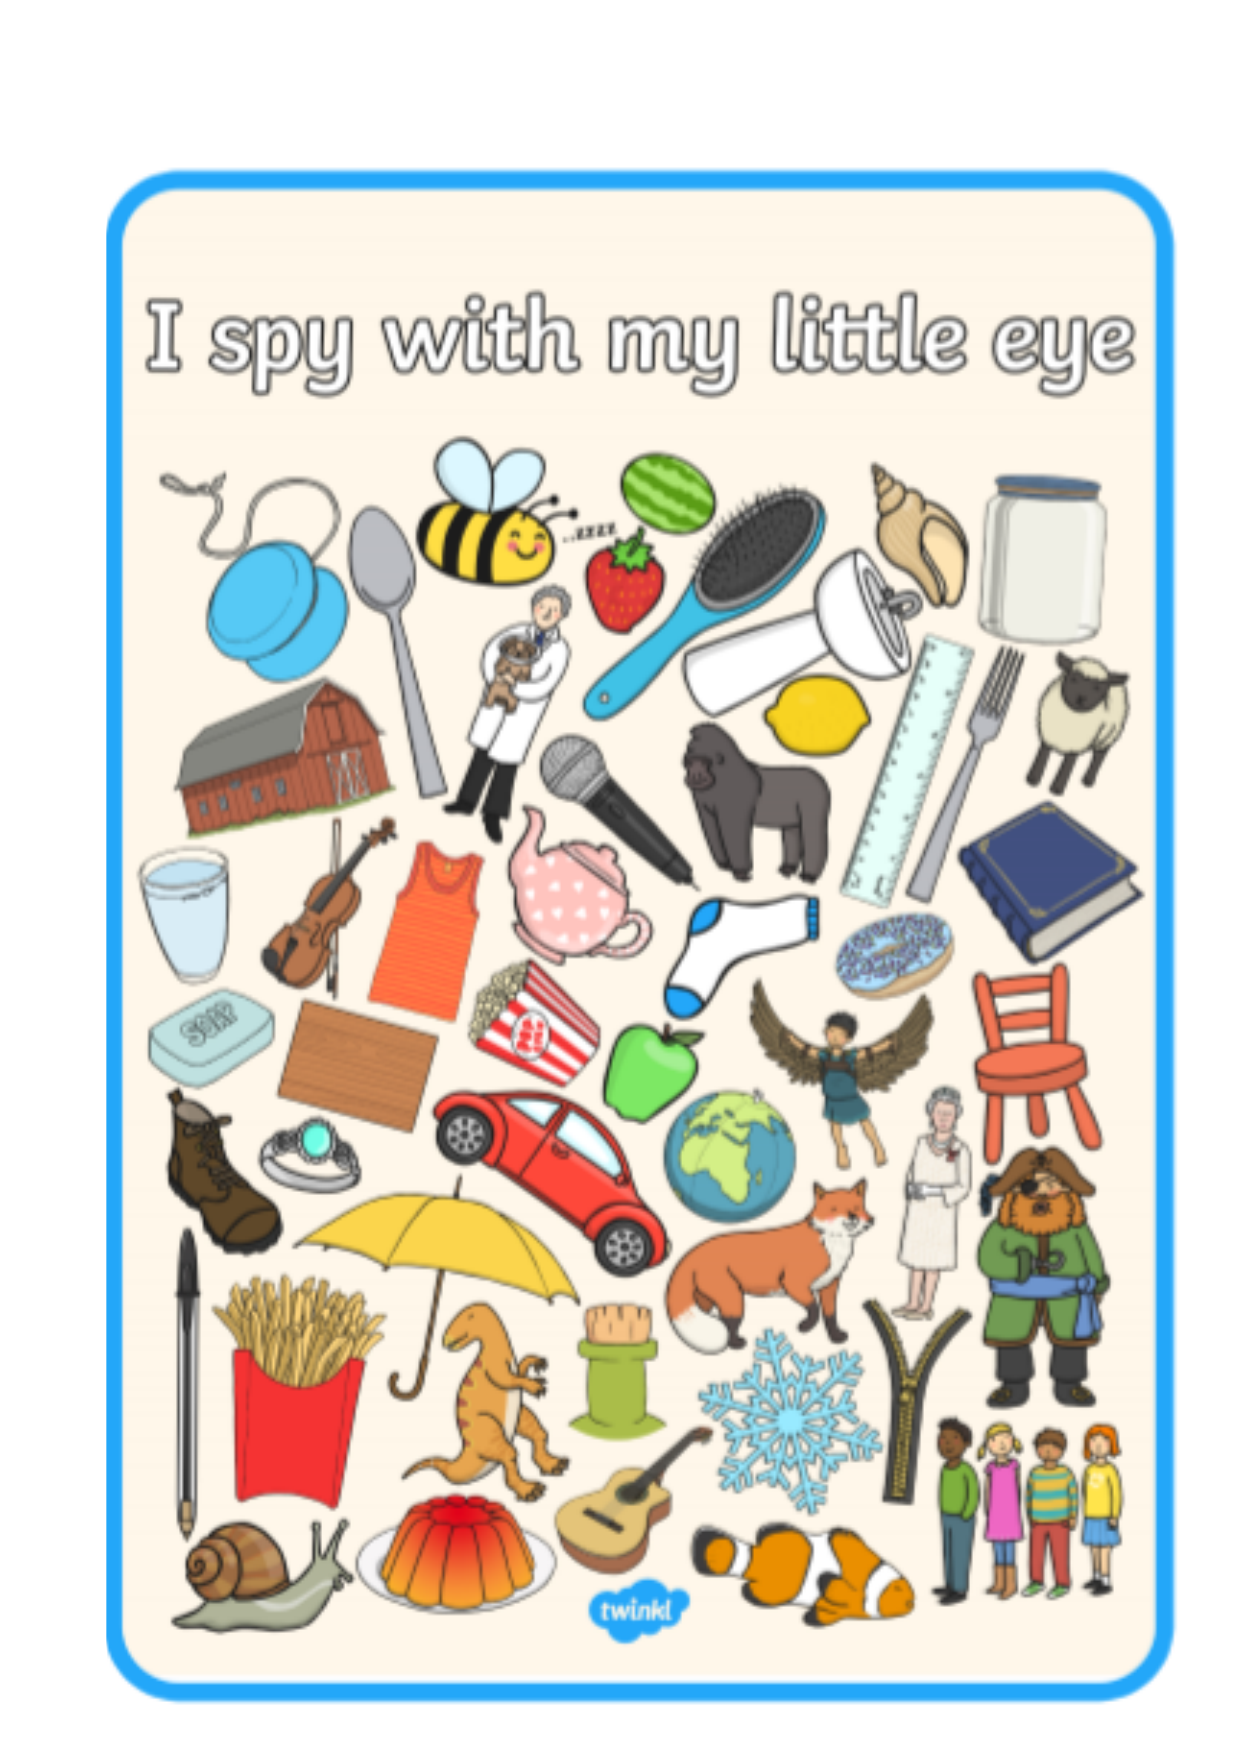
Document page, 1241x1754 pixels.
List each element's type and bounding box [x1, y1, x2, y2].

picture [106, 150, 1180, 1722]
